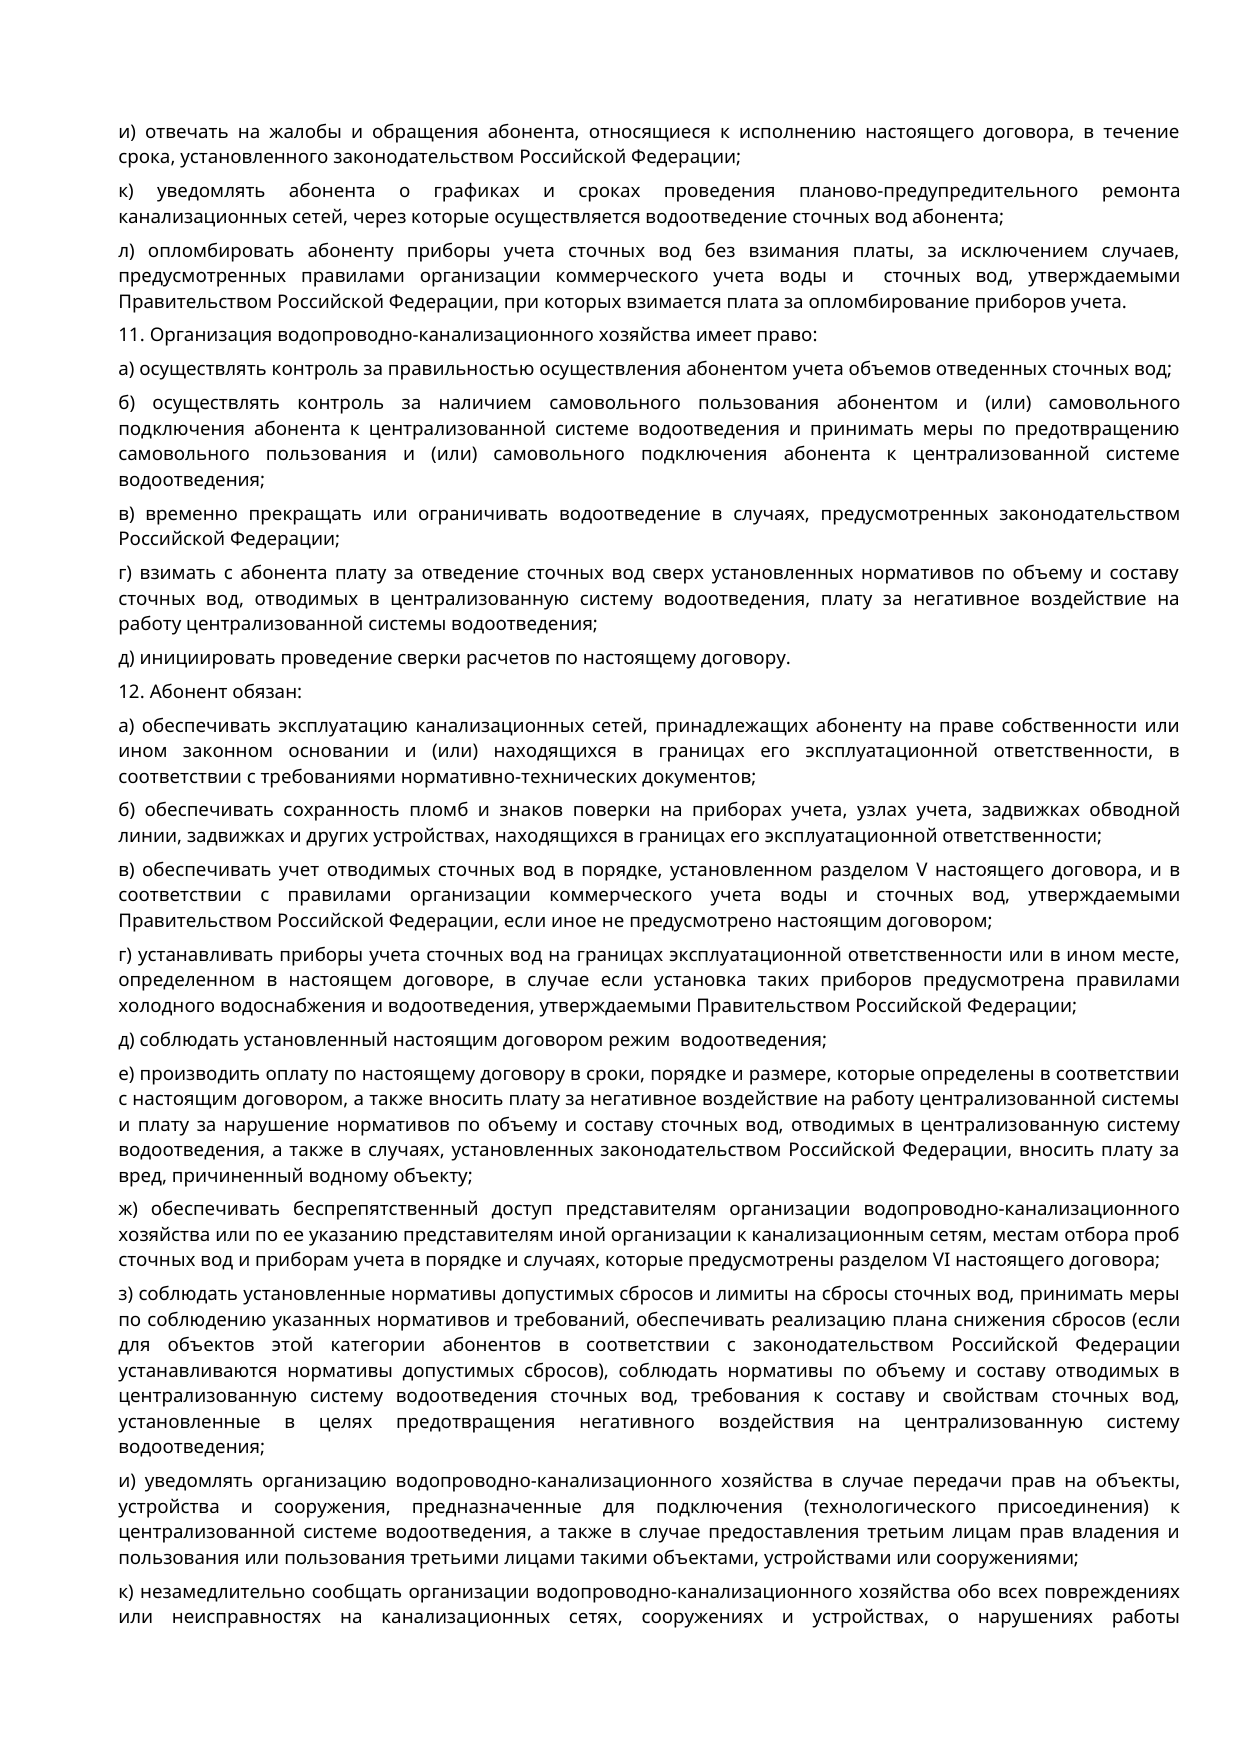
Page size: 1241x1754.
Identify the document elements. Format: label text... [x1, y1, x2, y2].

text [118, 1578, 1181, 1629]
text 11. Организация водопроводно-канализационного хозяйства имеет право: [118, 322, 1181, 347]
text б) обеспечивать сохранность пломб и знаков поверки на приборах учета, узлах учета, задвижках обводной линии, задвижках и других устройствах, находящихся в границах его эксплуатационной ответственности; [118, 797, 1181, 848]
text и) уведомлять организацию водопроводно-канализационного хозяйства в случае передачи прав на объекты, устройства и сооружения, предназначенные для подключения (технологического присоединения) к централизованной системе водоотведения, а также в случае предоставления третьим лицам прав владения и пользования или пользования третьими лицами такими объектами, устройствами или сооружениями; [118, 1468, 1181, 1570]
text ж) обеспечивать беспрепятственный доступ представителям организации водопроводно-канализационного хозяйства или по ее указанию представителям иной организации к канализационным сетям, местам отбора проб сточных вод и приборам учета в порядке и случаях, которые предусмотрены разделом VI настоящего договора; [118, 1196, 1181, 1272]
text в) обеспечивать учет отводимых сточных вод в порядке, установленном разделом V настоящего договора, и в соответствии с правилами организации коммерческого учета воды и сточных вод, утверждаемыми Правительством Российской Федерации, если иное не предусмотрено настоящим договором; [118, 856, 1181, 933]
text г) взимать с абонента плату за отведение сточных вод сверх установленных нормативов по объему и составу сточных вод, отводимых в централизованную систему водоотведения, плату за негативное воздействие на работу централизованной системы водоотведения; [118, 559, 1181, 636]
text з) соблюдать установленные нормативы допустимых сбросов и лимиты на сбросы сточных вод, принимать меры по соблюдению указанных нормативов и требований, обеспечивать реализацию плана снижения сбросов (если для объектов этой категории абонентов в соответствии с законодательством Российской Федерации устанавливаются нормативы допустимых сбросов), соблюдать нормативы по объему и составу отводимых в централизованную систему водоотведения сточных вод, требования к составу и свойствам сточных вод, установленные в целях предотвращения негативного воздействия на централизованную систему водоотведения; [118, 1281, 1181, 1459]
text г) устанавливать приборы учета сточных вод на границах эксплуатационной ответственности или в ином месте, определенном в настоящем договоре, в случае если установка таких приборов предусмотрена правилами холодного водоснабжения и водоотведения, утверждаемыми Правительством Российской Федерации; [118, 941, 1181, 1018]
text и) отвечать на жалобы и обращения абонента, относящиеся к исполнению настоящего договора, в течение срока, установленного законодательством Российской Федерации; [118, 118, 1181, 169]
text а) обеспечивать эксплуатацию канализационных сетей, принадлежащих абоненту на праве собственности или ином законном основании и (или) находящихся в границах его эксплуатационной ответственности, в соответствии с требованиями нормативно-технических документов; [118, 712, 1181, 788]
text д) соблюдать установленный настоящим договором режим водоотведения; [118, 1026, 1181, 1051]
text в) временно прекращать или ограничивать водоотведение в случаях, предусмотренных законодательством Российской Федерации; [118, 500, 1181, 551]
text д) инициировать проведение сверки расчетов по настоящему договору. [118, 644, 1181, 670]
text е) производить оплату по настоящему договору в сроки, порядке и размере, которые определены в соответствии с настоящим договором, а также вносить плату за негативное воздействие на работу централизованной системы и плату за нарушение нормативов по объему и составу сточных вод, отводимых в централизованную систему водоотведения, а также в случаях, установленных законодательством Российской Федерации, вносить плату за вред, причиненный водному объекту; [118, 1060, 1181, 1187]
text б) осуществлять контроль за наличием самовольного пользования абонентом и (или) самовольного подключения абонента к централизованной системе водоотведения и принимать меры по предотвращению самовольного пользования и (или) самовольного подключения абонента к централизованной системе водоотведения; [118, 389, 1181, 492]
text к) уведомлять абонента о графиках и сроках проведения планово-предупредительного ремонта канализационных сетей, через которые осуществляется водоотведение сточных вод абонента; [118, 177, 1181, 228]
text а) осуществлять контроль за правильностью осуществления абонентом учета объемов отведенных сточных вод; [118, 356, 1181, 381]
text л) опломбировать абоненту приборы учета сточных вод без взимания платы, за исключением случаев, предусмотренных правилами организации коммерческого учета воды и сточных вод, утверждаемыми Правительством Российской Федерации, при которых взимается плата за опломбирование приборов учета. [118, 237, 1181, 313]
text 12. Абонент обязан: [118, 678, 1181, 703]
